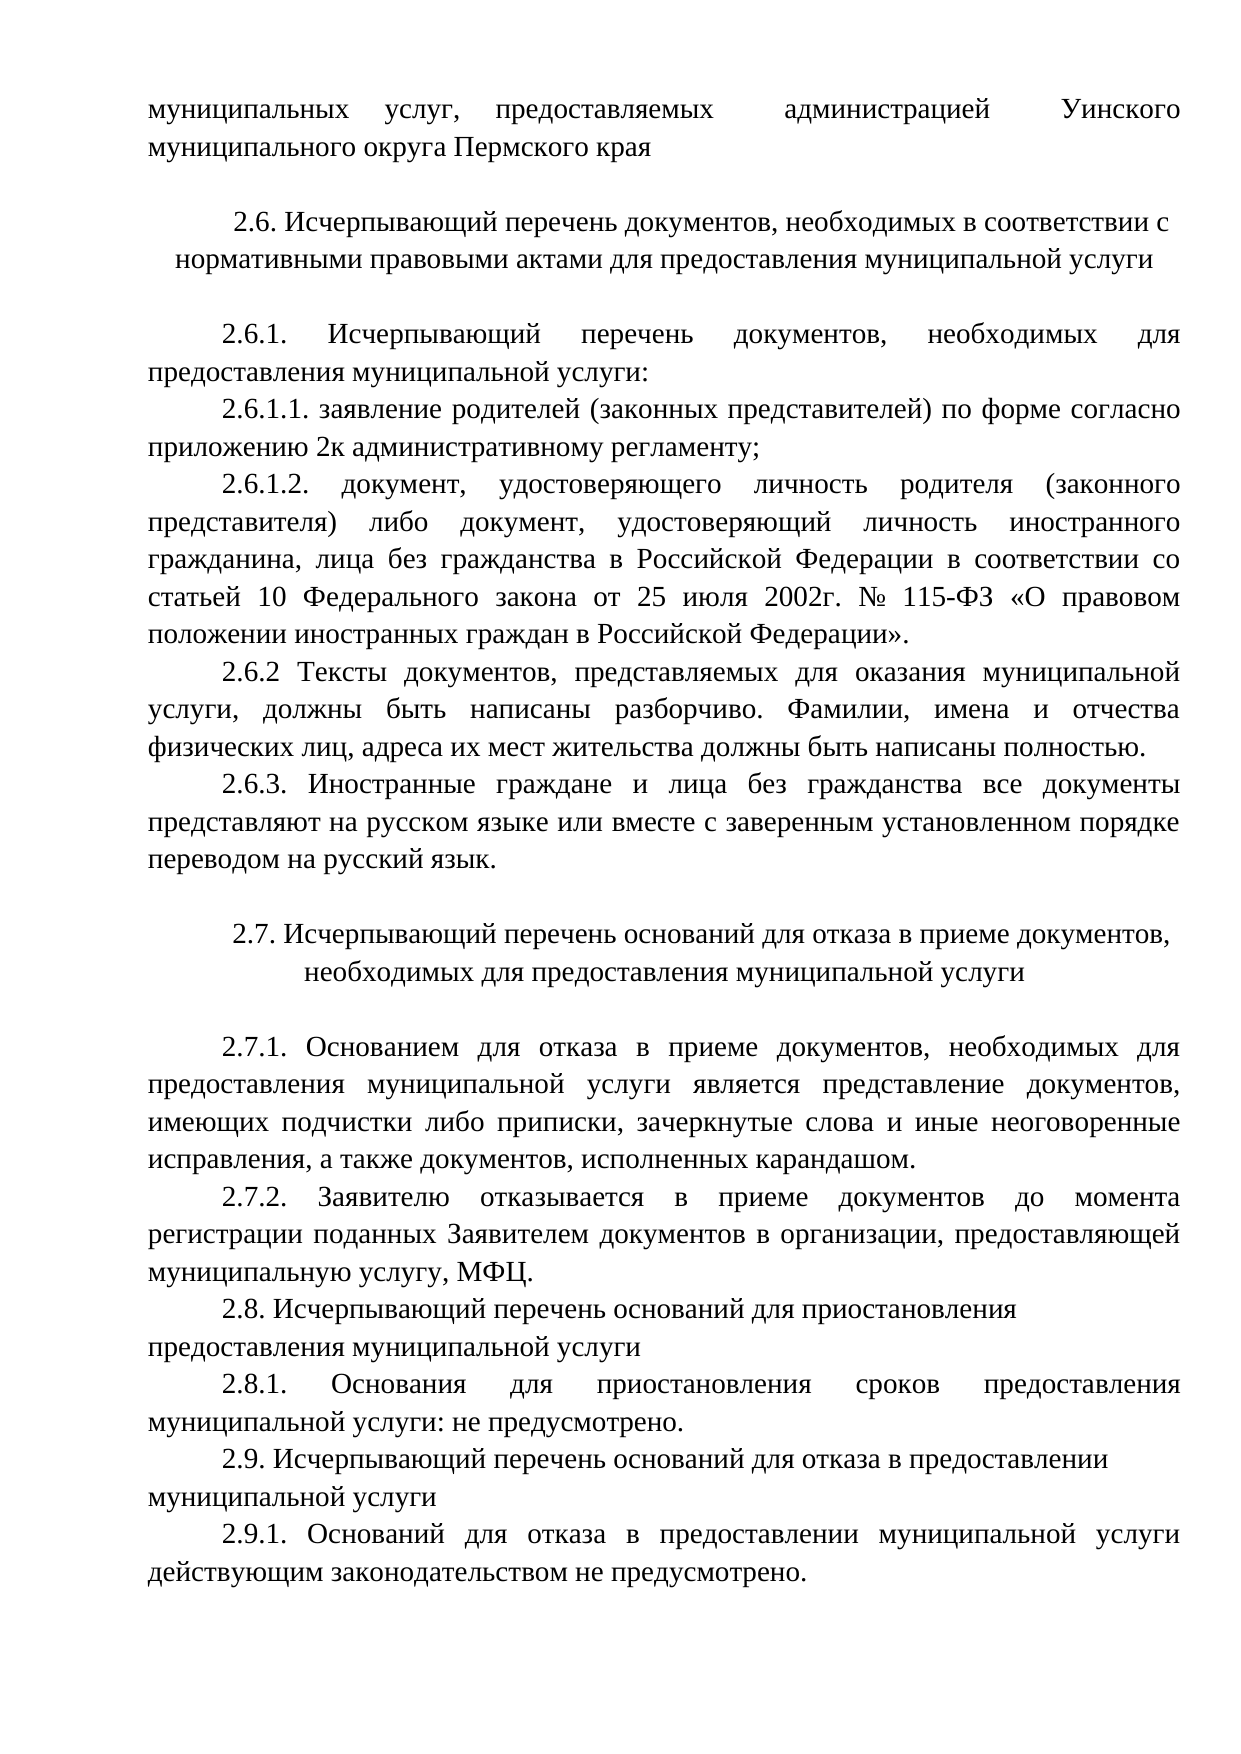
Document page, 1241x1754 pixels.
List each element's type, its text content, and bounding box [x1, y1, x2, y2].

text 2.6.2 Тексты документов, представляемых для оказания муниципальной услуги, должны быть написаны разборчиво. Фамилии, имена и отчества физических лиц, адреса их мест жительства должны быть написаны полностью. [148, 651, 1181, 764]
text 2.6.1.1. заявление родителей (законных представителей) по форме согласно приложению 2к административному регламенту; [148, 389, 1181, 464]
text 2.9.1. Оснований для отказа в предоставлении муниципальной услуги действующим законодательством не предусмотрено. [148, 1514, 1181, 1589]
text 2.7. Исчерпывающий перечень оснований для отказа в приеме документов, необходимых для предоставления муниципальной услуги [148, 914, 1181, 989]
text 2.6.3. Иностранные граждане и лица без гражданства все документы представляют на русском языке или вместе с заверенным установленном порядке переводом на русский язык. [148, 764, 1181, 876]
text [148, 89, 1181, 164]
text 2.9. Исчерпывающий перечень оснований для отказа в предоставлении муниципальной услуги [148, 1439, 1181, 1514]
text 2.6. Исчерпывающий перечень документов, необходимых в соответствии с нормативными правовыми актами для предоставления муниципальной услуги [148, 201, 1181, 276]
text 2.8.1. Основания для приостановления сроков предоставления муниципальной услуги: не предусмотрено. [148, 1364, 1181, 1439]
text 2.6.1. Исчерпывающий перечень документов, необходимых для предоставления муниципальной услуги: [148, 314, 1181, 389]
text 2.7.1. Основанием для отказа в приеме документов, необходимых для предоставления муниципальной услуги является представление документов, имеющих подчистки либо приписки, зачеркнутые слова и иные неоговоренные исправления, а также документов, исполненных карандашом. [148, 1026, 1181, 1176]
text 2.8. Исчерпывающий перечень оснований для приостановления предоставления муниципальной услуги [148, 1289, 1181, 1364]
text 2.6.1.2. документ, удостоверяющего личность родителя (законного представителя) либо документ, удостоверяющий личность иностранного гражданина, лица без гражданства в Российской Федерации в соответствии со статьей 10 Федерального закона от 25 июля 2002г. № 115-ФЗ «О правовом положении иностранных граждан в Российской Федерации». [148, 464, 1181, 651]
text 2.7.2. Заявителю отказывается в приеме документов до момента регистрации поданных Заявителем документов в организации, предоставляющей муниципальную услугу, МФЦ. [148, 1176, 1181, 1289]
